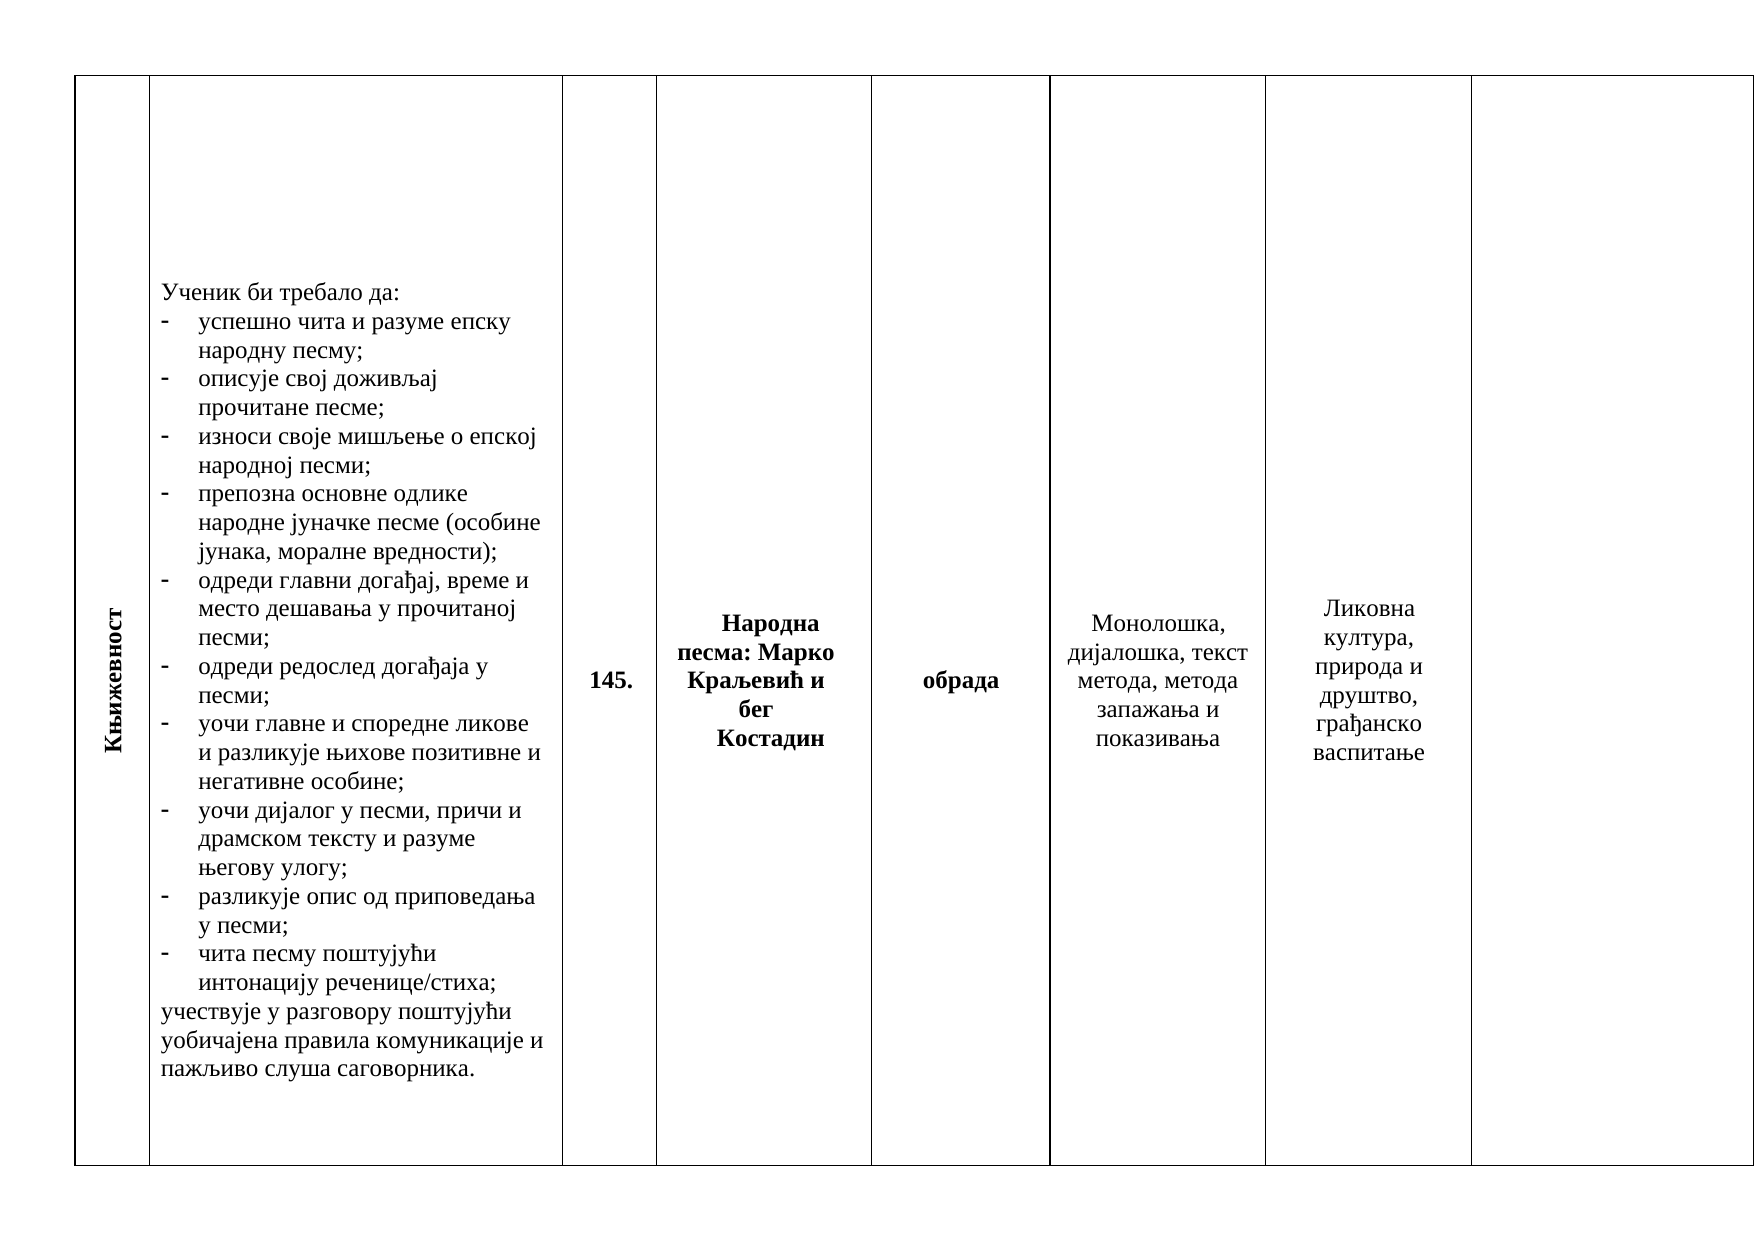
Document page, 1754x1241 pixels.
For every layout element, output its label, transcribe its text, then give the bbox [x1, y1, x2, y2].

table_cell Народна песма: Марко Краљевић и бег Костадин [657, 76, 871, 1165]
table_cell Монолошка, дијалошка, текст метода, метода запажања и показивања [1051, 76, 1265, 1165]
table_cell Ликовна култура, природа и друштво, грађанско васпитање [1266, 76, 1471, 1165]
table_cell Књижевност [76, 76, 149, 1165]
table_cell 145. [563, 76, 656, 1165]
table_cell [1472, 76, 1753, 1165]
table_cell обрада [872, 76, 1049, 1165]
table_cell Ученик би требало да: успешно чита и разуме епску народну песму; описује свој доживљај прочитане песме; износи своје мишљење о епској народној песми; препозна основне одлике народне јуначке песме (особине јунака, моралне вредности); одреди главни догађај, време и место дешавања у прочитаној песми; одреди редослед догађаја у песми; уочи главне и споредне ликове и разликује њихове позитивне и негативне особине; уочи дијалог у песми, причи и драмском тексту и разуме његову улогу; разликује опис од приповедања у песми; чита песму поштујући интонацију реченице/стиха; учествује у разговору поштујући уобичајена правила комуникације и пажљиво слуша саговорника. [150, 76, 562, 1165]
